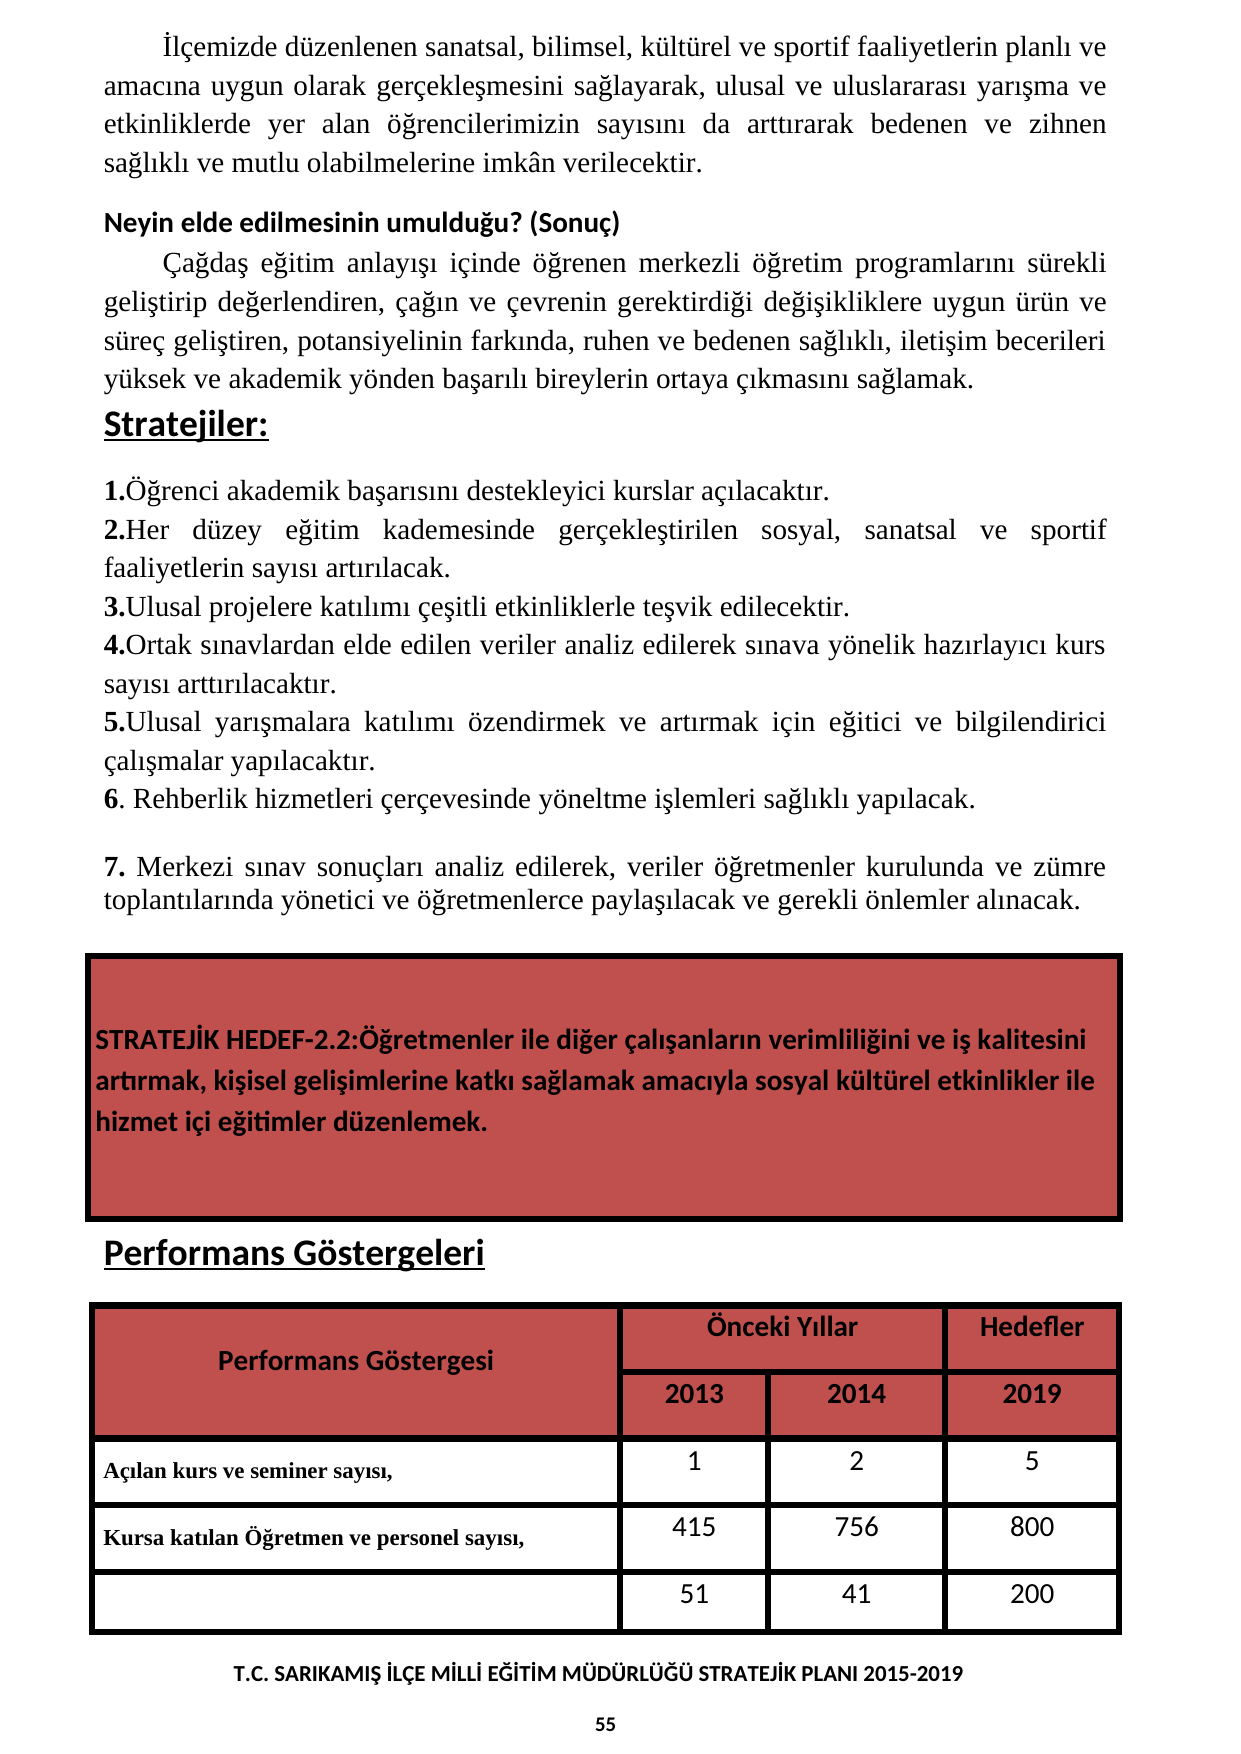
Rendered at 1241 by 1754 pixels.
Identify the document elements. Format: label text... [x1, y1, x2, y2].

list Neyin elde edilmesinin umulduğu? (Sonuç) [103, 204, 1107, 240]
table_cell 41 [771, 1575, 942, 1628]
text 3.Ulusal projelere katılımı çeşitli etkinliklerle teşvik edilecektir. [103, 589, 1107, 622]
text 1.Öğrenci akademik başarısını destekleyici kurslar açılacaktır. [103, 473, 1107, 507]
text İlçemizde düzenlenen sanatsal, bilimsel, kültürel ve sportif faaliyetlerin planlı ve amacına uygun olarak gerçekleşmesini sağlayarak, ulusal ve uluslararası yarışma ve etkinliklerde yer alan öğrencilerimizin sayısını da arttırarak bedenen ve zihnen sağlıklı ve mutlu olabilmelerine imkân verilecektir. [103, 29, 1107, 179]
list Stratejiler: [103, 400, 1107, 446]
text 7. Merkezi sınav sonuçları analiz edilerek, veriler öğretmenler kurulunda ve zümre toplantılarında yönetici ve öğretmenlerce paylaşılacak ve gerekli önlemler alınacak. [103, 849, 1107, 916]
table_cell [95, 1575, 617, 1628]
table_cell 2014 [771, 1375, 942, 1435]
table_cell 2019 [948, 1375, 1116, 1435]
text 6. Rehberlik hizmetleri çerçevesinde yöneltme işlemleri sağlıklı yapılacak. [103, 782, 1107, 815]
table_cell 800 [948, 1508, 1116, 1568]
table_cell 2013 [623, 1375, 765, 1435]
text 5.Ulusal yarışmalara katılımı özendirmek ve artırmak için eğitici ve bilgilendirici çalışmalar yapılacaktır. [103, 704, 1107, 777]
text Çağdaş eğitim anlayışı içinde öğrenen merkezli öğretim programlarını sürekli geliştirip değerlendiren, çağın ve çevrenin gerektirdiği değişikliklere uygun ürün ve süreç geliştiren, potansiyelinin farkında, ruhen ve bedenen sağlıklı, iletişim becerileri yüksek ve akademik yönden başarılı bireylerin ortaya çıkmasını sağlamak. [103, 246, 1107, 395]
table_cell 51 [623, 1575, 765, 1628]
table_cell 5 [948, 1442, 1116, 1502]
table_cell 200 [948, 1575, 1116, 1628]
table_cell 756 [771, 1508, 942, 1568]
table_cell 1 [623, 1442, 765, 1502]
text Performans Göstergeleri [103, 1222, 1107, 1274]
table_header STRATEJİK HEDEF-2.2:Öğretmenler ile diğer çalışanların verimliliğini ve iş kalitesini artırmak, kişisel gelişimlerine katkı sağlamak amacıyla sosyal kültürel etkinlikler ile hizmet içi eğitimler düzenlemek. [91, 959, 1117, 1216]
table_header Hedefler [948, 1309, 1116, 1369]
text 2.Her düzey eğitim kademesinde gerçekleştirilen sosyal, sanatsal ve sportif faaliyetlerin sayısı artırılacak. [103, 512, 1107, 584]
text 4.Ortak sınavlardan elde edilen veriler analiz edilerek sınava yönelik hazırlayıcı kurs sayısı arttırılacaktır. [103, 627, 1107, 699]
table_cell 415 [623, 1508, 765, 1568]
table_cell Açılan kurs ve seminer sayısı, [95, 1442, 617, 1502]
table_cell Kursa katılan Öğretmen ve personel sayısı, [95, 1508, 617, 1568]
table_cell 2 [771, 1442, 942, 1502]
table_header Performans Göstergesi [95, 1309, 617, 1435]
table_header Önceki Yıllar [623, 1309, 942, 1369]
